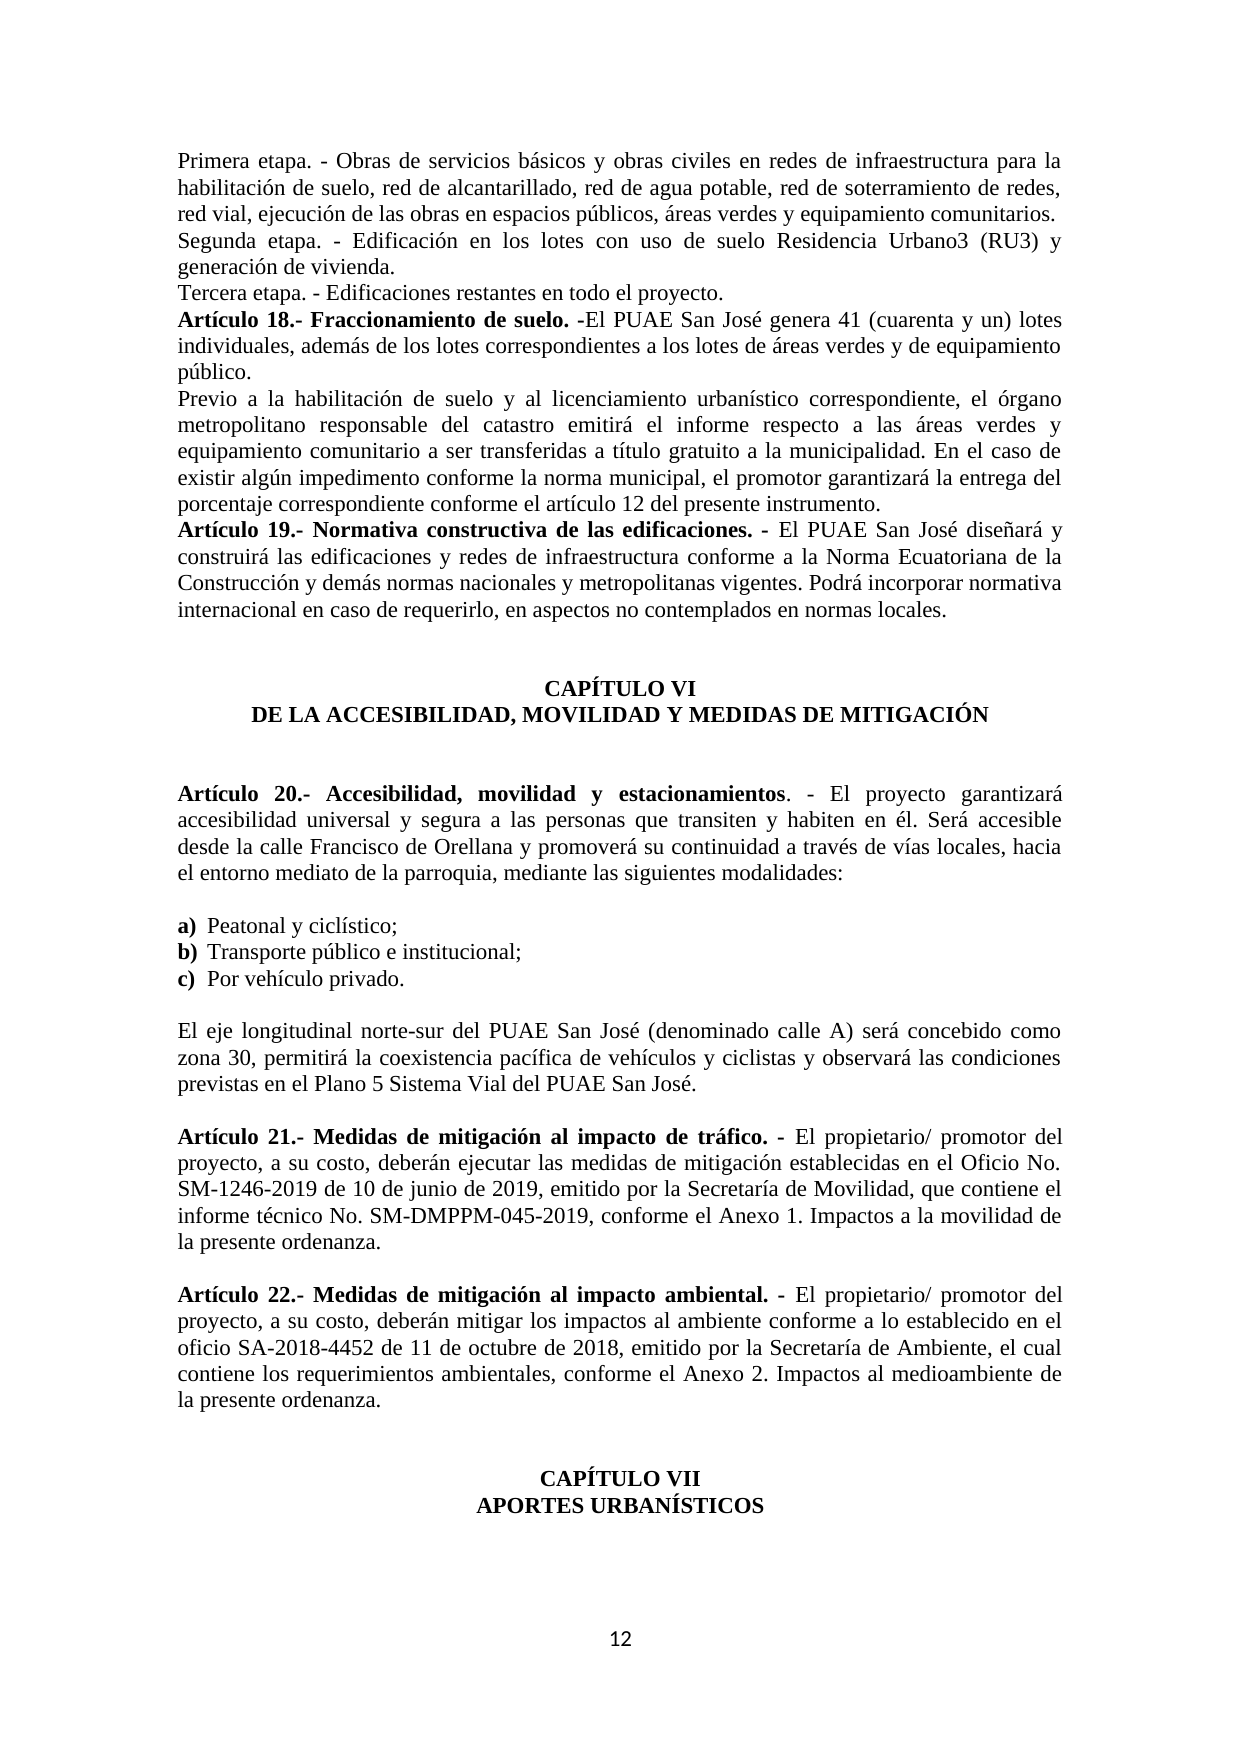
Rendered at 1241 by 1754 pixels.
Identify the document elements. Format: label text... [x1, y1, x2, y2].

list Transporte público e institucional; [177, 938, 1063, 964]
text DE LA ACCESIBILIDAD, MOVILIDAD Y MEDIDAS DE MITIGACIÓN [177, 701, 1063, 727]
text Artículo 18.- Fraccionamiento de suelo. -El PUAE San José genera 41 (cuarenta y un) lotes individuales, además de los lotes correspondientes a los lotes de áreas verdes y de equipamiento público. [177, 306, 1063, 385]
text Primera etapa. - Obras de servicios básicos y obras civiles en redes de infraestructura para la habilitación de suelo, red de alcantarillado, red de agua potable, red de soterramiento de redes, red vial, ejecución de las obras en espacios públicos, áreas verdes y equipamiento comunitarios. [177, 148, 1063, 227]
text El eje longitudinal norte-sur del PUAE San José (denominado calle A) será concebido como zona 30, permitirá la coexistencia pacífica de vehículos y ciclistas y observará las condiciones previstas en el Plano 5 Sistema Vial del PUAE San José. [177, 1017, 1063, 1096]
list Peatonal y ciclístico; [177, 912, 1063, 938]
text Artículo 20.- Accesibilidad, movilidad y estacionamientos. - El proyecto garantizará accesibilidad universal y segura a las personas que transiten y habiten en él. Será accesible desde la calle Francisco de Orellana y promoverá su continuidad a través de vías locales, hacia el entorno mediato de la parroquia, mediante las siguientes modalidades: [177, 780, 1063, 886]
text Previo a la habilitación de suelo y al licenciamiento urbanístico correspondiente, el órgano metropolitano responsable del catastro emitirá el informe respecto a las áreas verdes y equipamiento comunitario a ser transferidas a título gratuito a la municipalidad. En el caso de existir algún impedimento conforme la norma municipal, el promotor garantizará la entrega del porcentaje correspondiente conforme el artículo 12 del presente instrumento. [177, 385, 1063, 517]
list Por vehículo privado. [177, 964, 1063, 991]
text Tercera etapa. - Edificaciones restantes en todo el proyecto. [177, 279, 1063, 306]
text CAPÍTULO VI [177, 675, 1063, 701]
text Artículo 22.- Medidas de mitigación al impacto ambiental. - El propietario/ promotor del proyecto, a su costo, deberán mitigar los impactos al ambiente conforme a lo establecido en el oficio SA-2018-4452 de 11 de octubre de 2018, emitido por la Secretaría de Ambiente, el cual contiene los requerimientos ambientales, conforme el Anexo 2. Impactos al medioambiente de la presente ordenanza. [177, 1281, 1063, 1413]
text Artículo 19.- Normativa constructiva de las edificaciones. - El PUAE San José diseñará y construirá las edificaciones y redes de infraestructura conforme a la Norma Ecuatoriana de la Construcción y demás normas nacionales y metropolitanas vigentes. Podrá incorporar normativa internacional en caso de requerirlo, en aspectos no contemplados en normas locales. [177, 517, 1063, 622]
text Artículo 21.- Medidas de mitigación al impacto de tráfico. - El propietario/ promotor del proyecto, a su costo, deberán ejecutar las medidas de mitigación establecidas en el Oficio No. SM-1246-2019 de 10 de junio de 2019, emitido por la Secretaría de Movilidad, que contiene el informe técnico No. SM-DMPPM-045-2019, conforme el Anexo 1. Impactos a la movilidad de la presente ordenanza. [177, 1123, 1063, 1254]
text Segunda etapa. - Edificación en los lotes con uso de suelo Residencia Urbano3 (RU3) y generación de vivienda. [177, 227, 1063, 279]
text CAPÍTULO VII [177, 1465, 1063, 1492]
text APORTES URBANÍSTICOS [177, 1492, 1063, 1518]
